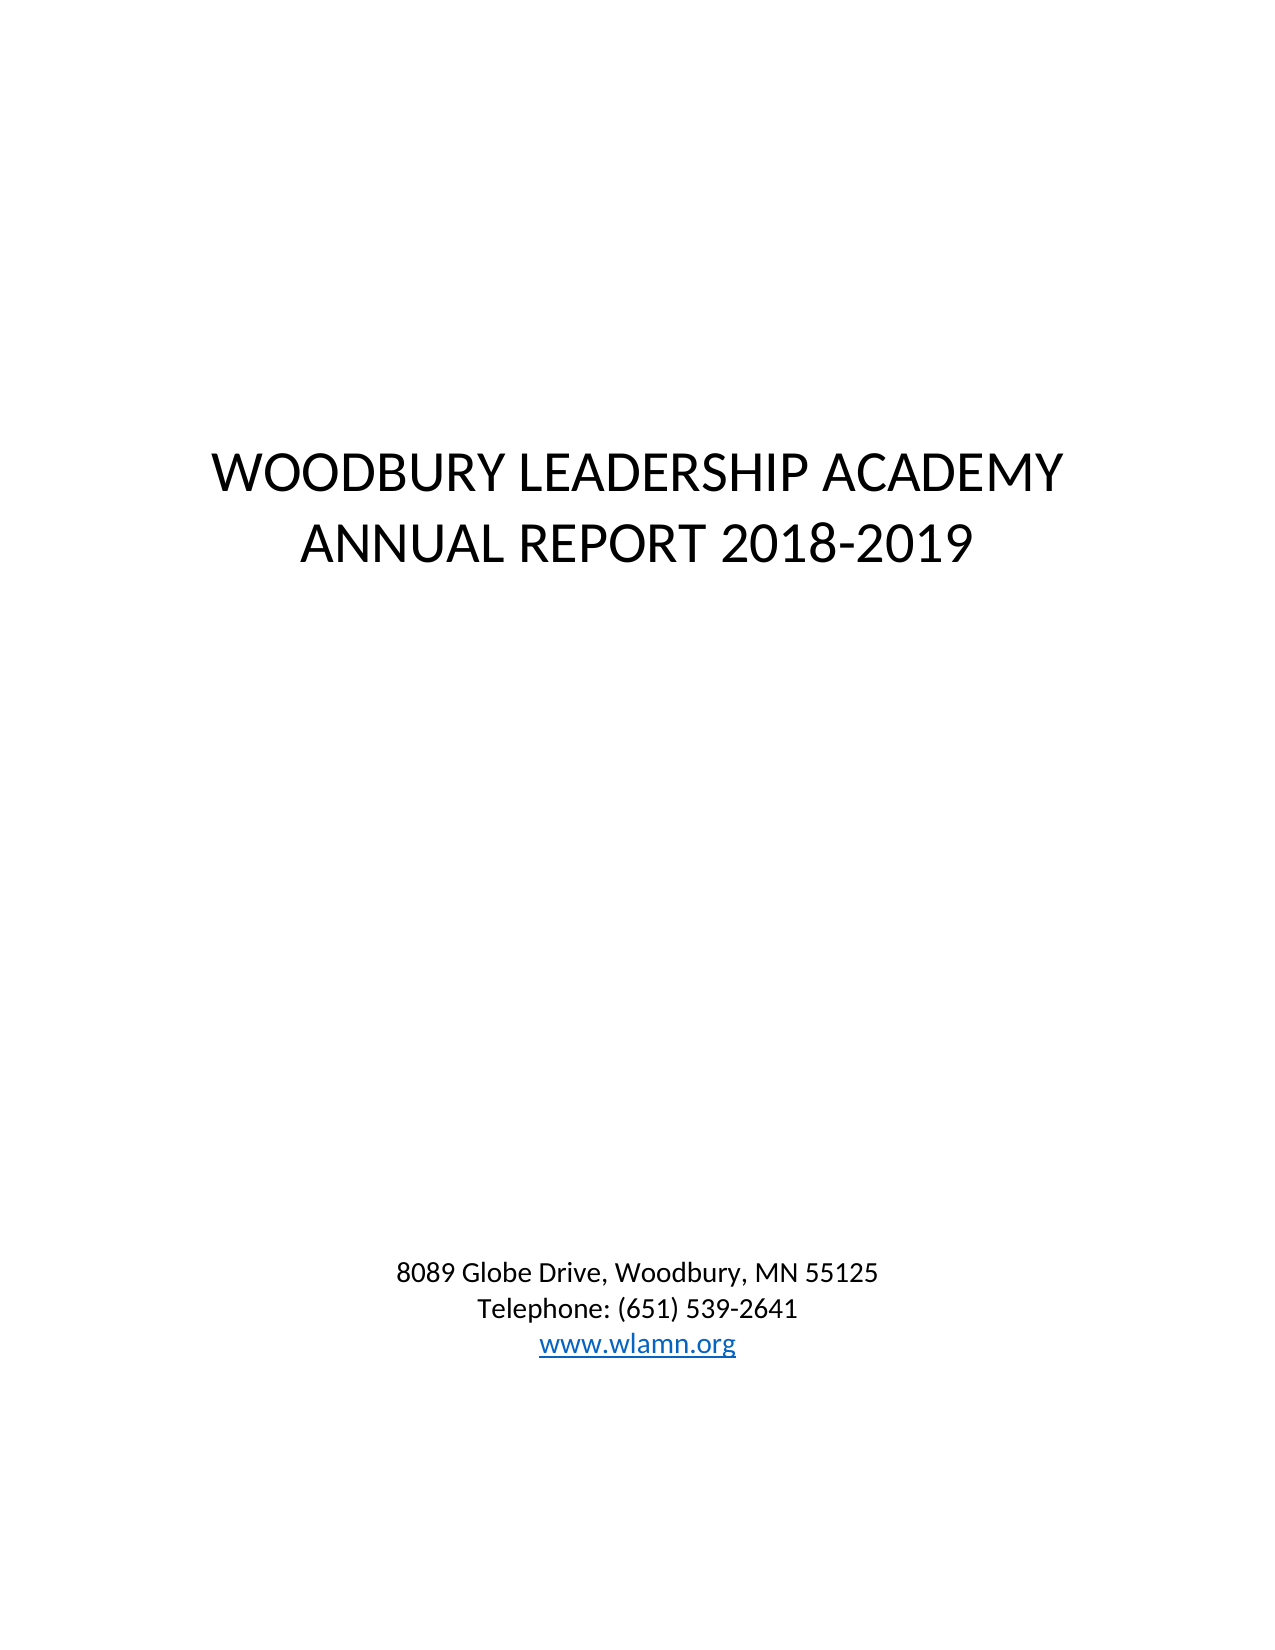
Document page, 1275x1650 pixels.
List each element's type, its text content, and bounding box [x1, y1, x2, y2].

text WOODBURY LEADERSHIP ACADEMY [150, 435, 1125, 506]
text ANNUAL REPORT 2018-2019 [150, 506, 1125, 577]
text Telephone: (651) 539-2641 [150, 1290, 1125, 1326]
text www.wlamn.org [150, 1326, 1125, 1361]
text 8089 Globe Drive, Woodbury, MN 55125 [150, 1254, 1125, 1290]
